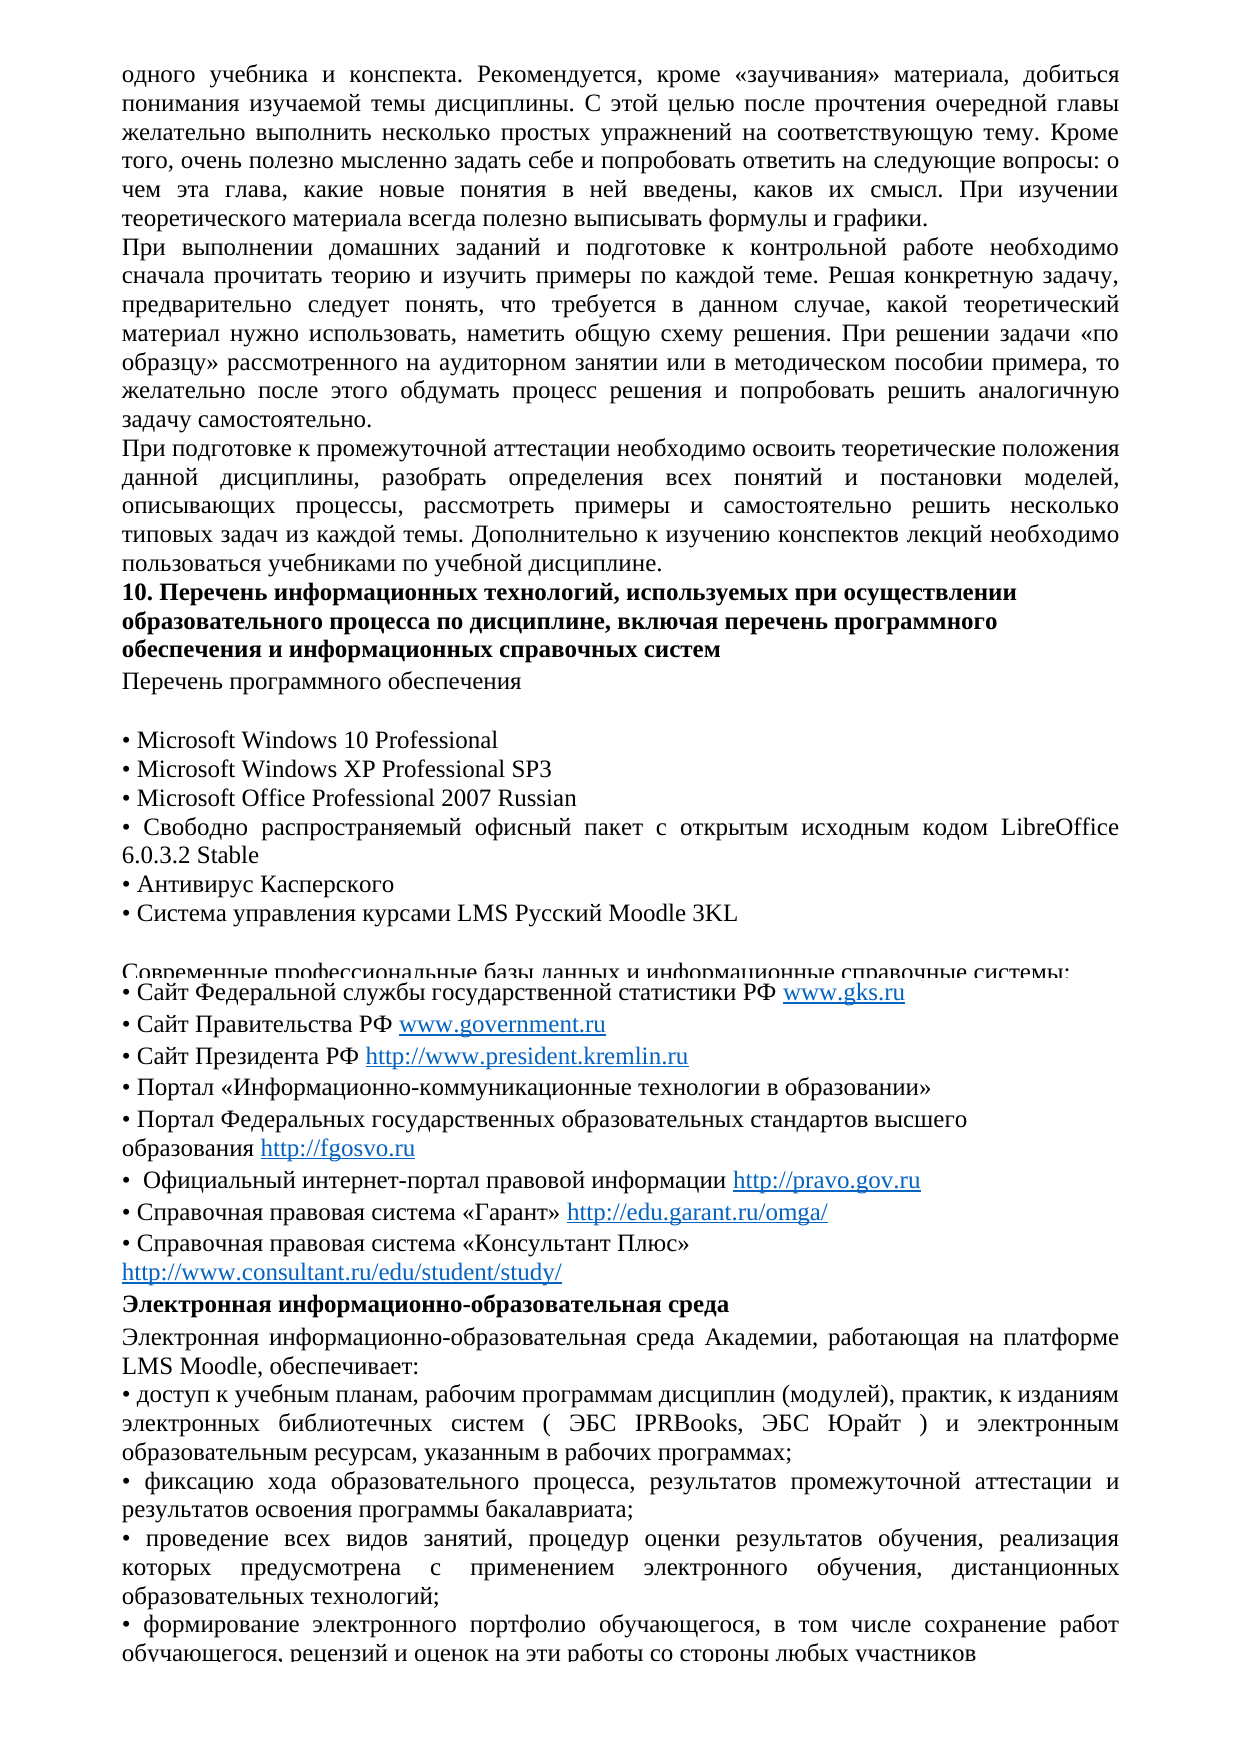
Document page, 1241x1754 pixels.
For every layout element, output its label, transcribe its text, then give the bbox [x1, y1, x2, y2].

table_cell • Сайт Федеральной службы государственной статистики РФ www.gks.ru [118, 978, 1124, 1009]
table_cell • Портал Федеральных государственных образовательных стандартов высшего образования http://fgosvo.ru [118, 1104, 1124, 1165]
table_cell • Сайт Правительства РФ www.government.ru [118, 1009, 1124, 1041]
table_cell • Официальный интернет-портал правовой информации http://pravo.gov.ru [118, 1165, 1124, 1197]
table_cell Электронная информационно-образовательная среда Академии, работающая на платформе LMS Moodle, обеспечивает: • доступ к учебным планам, рабочим программам дисциплин (модулей), практик, к изданиям электронных библиотечных систем ( ЭБС IPRBooks, ЭБС Юрайт ) и электронным образовательным ресурсам, указанным в рабочих программах; • фиксацию хода образовательного процесса, результатов промежуточной аттестации и результатов освоения программы бакалавриата; • проведение всех видов занятий, процедур оценки результатов обучения, реализация которых предусмотрена с применением электронного обучения, дистанционных образовательных технологий; • формирование электронного портфолио обучающегося, в том числе сохранение работ обучающегося, рецензий и оценок на эти работы со стороны любых участников [118, 1322, 1124, 1662]
table_cell • Справочная правовая система «Гарант» http://edu.garant.ru/omga/ [118, 1197, 1124, 1228]
table_cell • Справочная правовая система «Консультант Плюс» http://www.consultant.ru/edu/student/study/ [118, 1229, 1124, 1289]
table_cell • Портал «Информационно-коммуникационные технологии в образовании» [118, 1073, 1124, 1104]
table_cell Электронная информационно-образовательная среда [118, 1289, 1124, 1322]
table_header одного учебника и конспекта. Рекомендуется, кроме «заучивания» материала, добиться понимания изучаемой темы дисциплины. С этой целью после прочтения очередной главы желательно выполнить несколько простых упражнений на соответствующую тему. Кроме того, очень полезно мысленно задать себе и попробовать ответить на следующие вопросы: о чем эта глава, какие новые понятия в ней введены, каков их смысл. При изучении теоретического материала всегда полезно выписывать формулы и графики. При выполнении домашних заданий и подготовке к контрольной работе необходимо сначала прочитать теорию и изучить примеры по каждой теме. Решая конкретную задачу, предварительно следует понять, что требуется в данном случае, какой теоретический материал нужно использовать, наметить общую схему решения. При решении задачи «по образцу» рассмотренного на аудиторном занятии или в методическом пособии примера, то желательно после этого обдумать процесс решения и попробовать решить аналогичную задачу самостоятельно. При подготовке к промежуточной аттестации необходимо освоить теоретические положения данной дисциплины, разобрать определения всех понятий и постановки моделей, описывающих процессы, рассмотреть примеры и самостоятельно решить несколько типовых задач из каждой темы. Дополнительно к изучению конспектов лекций необходимо пользоваться учебниками по учебной дисциплине. [118, 59, 1124, 577]
table_cell 10. Перечень информационных технологий, используемых при осуществлении образовательного процесса по дисциплине, включая перечень программного обеспечения и информационных справочных систем [118, 577, 1124, 666]
table_cell • Сайт Президента РФ http://www.president.kremlin.ru [118, 1041, 1124, 1072]
table_cell Перечень программного обеспечения • Microsoft Windows 10 Professional • Microsoft Windows XP Professional SP3 • Microsoft Office Professional 2007 Russian • Cвободно распространяемый офисный пакет с открытым исходным кодом LibreOffice 6.0.3.2 Stable • Антивирус Касперского • Cистема управления курсами LMS Русский Moodle 3KL Современные профессиональные базы данных и информационные справочные системы: [118, 666, 1124, 977]
